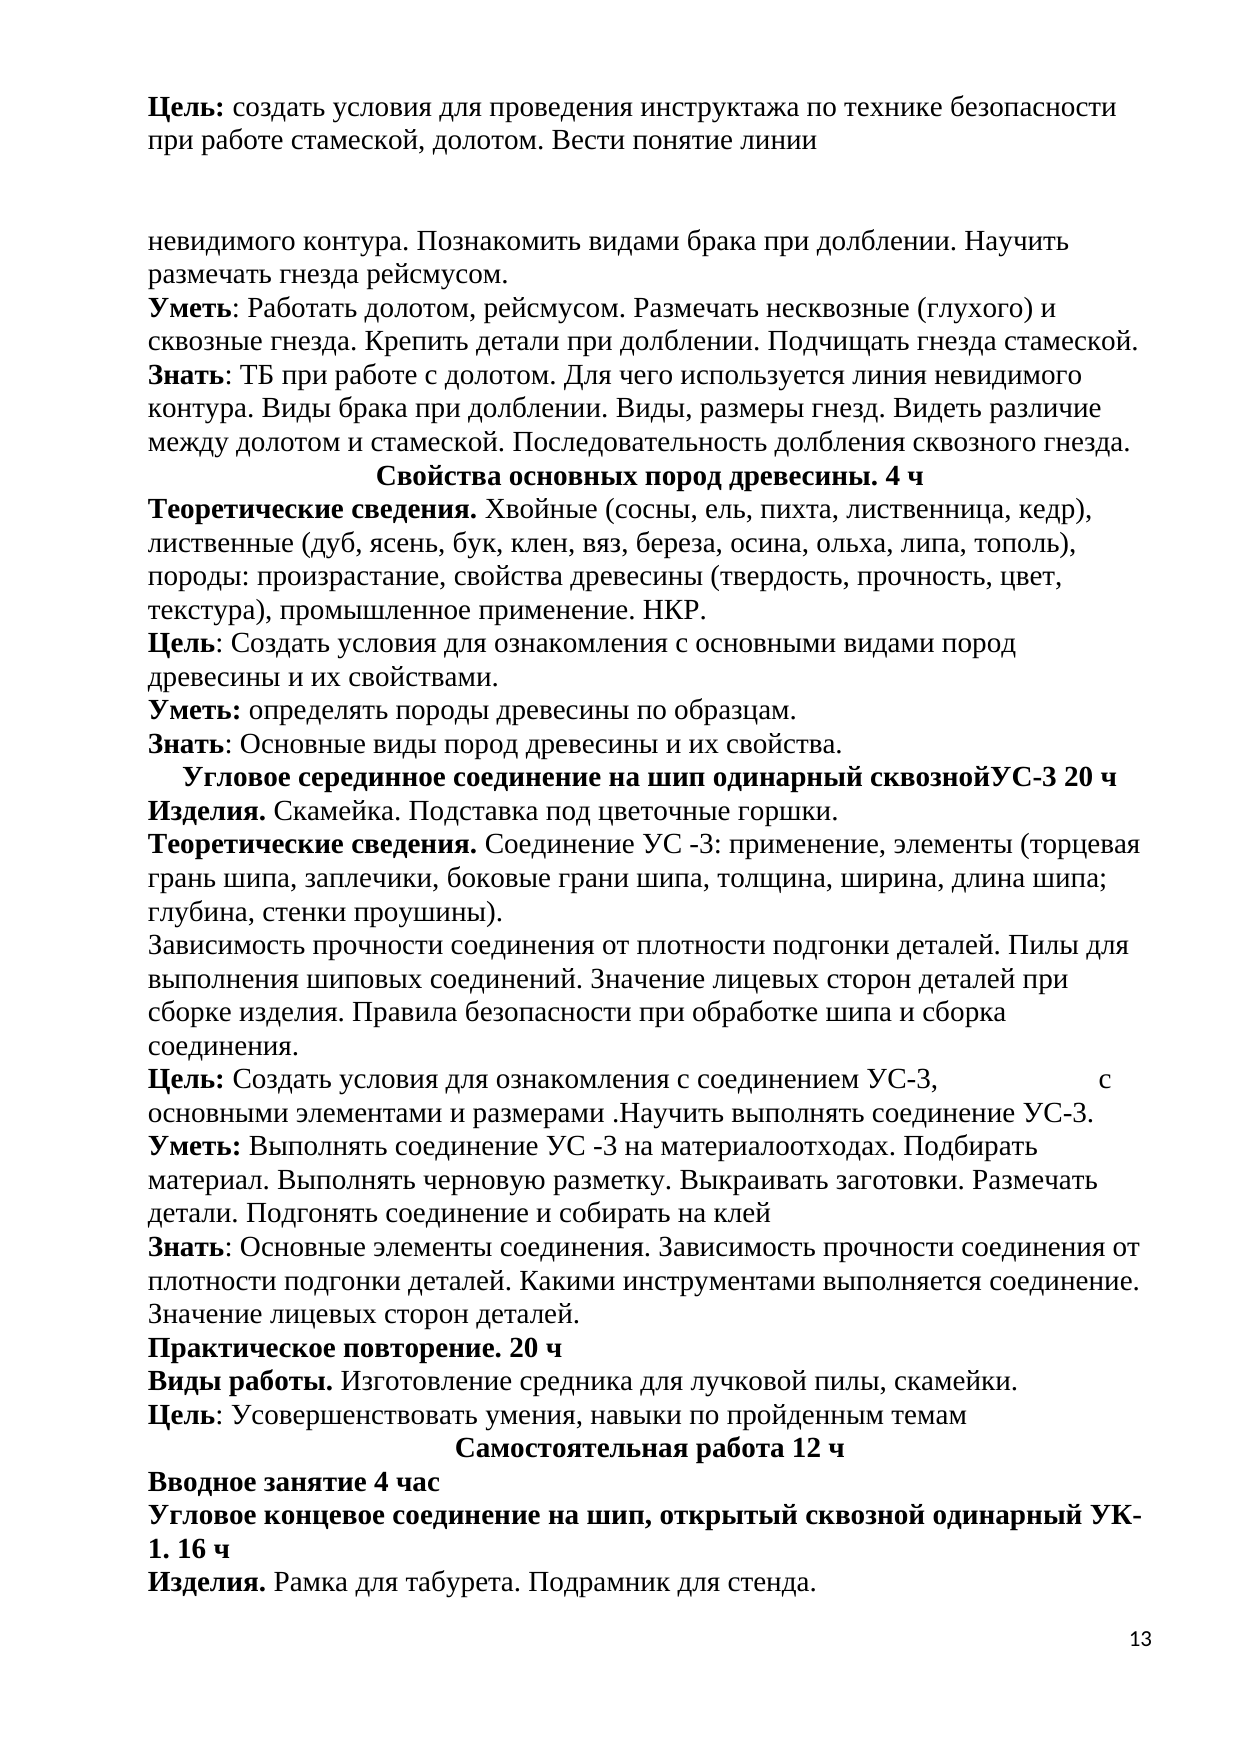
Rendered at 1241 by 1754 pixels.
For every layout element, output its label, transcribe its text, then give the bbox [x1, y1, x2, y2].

text Цель: Создать условия для ознакомления с соединением УС-3, с основными элементами и размерами .Научить выполнять соединение УС-3. [148, 1061, 1152, 1128]
text Уметь: Работать долотом, рейсмусом. Размечать несквозные (глухого) и сквозные гнезда. Крепить детали при долблении. Подчищать гнезда стамеской. [148, 290, 1152, 357]
text невидимого контура. Познакомить видами брака при долблении. Научить размечать гнезда рейсмусом. [148, 223, 1152, 290]
text Вводное занятие 4 час [148, 1464, 1152, 1497]
text Зависимость прочности соединения от плотности подгонки деталей. Пилы для выполнения шиповых соединений. Значение лицевых сторон деталей при сборке изделия. Правила безопасности при обработке шипа и сборка соединения. [148, 927, 1152, 1061]
text Цель: Усовершенствовать умения, навыки по пройденным темам [148, 1397, 1152, 1430]
text Угловое концевое соединение на шип, открытый сквозной одинарный УК-1. 16 ч [148, 1497, 1152, 1564]
text Виды работы. Изготовление средника для лучковой пилы, скамейки. [148, 1363, 1152, 1397]
text Теоретические сведения. Соединение УС -3: применение, элементы (торцевая грань шипа, заплечики, боковые грани шипа, толщина, ширина, длина шипа; глубина, стенки проушины). [148, 827, 1152, 927]
text Теоретические сведения. Хвойные (сосны, ель, пихта, лиственница, кедр), лиственные (дуб, ясень, бук, клен, вяз, береза, осина, ольха, липа, тополь), породы: произрастание, свойства древесины (твердость, прочность, цвет, текстура), промышленное применение. НКР. [148, 491, 1152, 625]
text Угловое серединное соединение на шип одинарный сквознойУС-3 20 ч [148, 759, 1152, 793]
text Самостоятельная работа 12 ч [148, 1430, 1152, 1464]
text Изделия. Рамка для табурета. Подрамник для стенда. [148, 1564, 1152, 1598]
text Цель: создать условия для проведения инструктажа по технике безопасности при работе стамеской, долотом. Вести понятие линии [148, 89, 1152, 156]
text Знать: Основные виды пород древесины и их свойства. [148, 726, 1152, 759]
text Знать: Основные элементы соединения. Зависимость прочности соединения от плотности подгонки деталей. Какими инструментами выполняется соединение. Значение лицевых сторон деталей. [148, 1229, 1152, 1330]
text Уметь: определять породы древесины по образцам. [148, 692, 1152, 726]
text Практическое повторение. 20 ч [148, 1330, 1152, 1363]
text Свойства основных пород древесины. 4 ч [148, 458, 1152, 491]
text Цель: Создать условия для ознакомления с основными видами пород древесины и их свойствами. [148, 625, 1152, 692]
text Уметь: Выполнять соединение УС -3 на материалоотходах. Подбирать материал. Выполнять черновую разметку. Выкраивать заготовки. Размечать детали. Подгонять соединение и собирать на клей [148, 1128, 1152, 1229]
text Изделия. Скамейка. Подставка под цветочные горшки. [148, 793, 1152, 827]
text Знать: ТБ при работе с долотом. Для чего используется линия невидимого контура. Виды брака при долблении. Виды, размеры гнезд. Видеть различие между долотом и стамеской. Последовательность долбления сквозного гнезда. [148, 357, 1152, 458]
